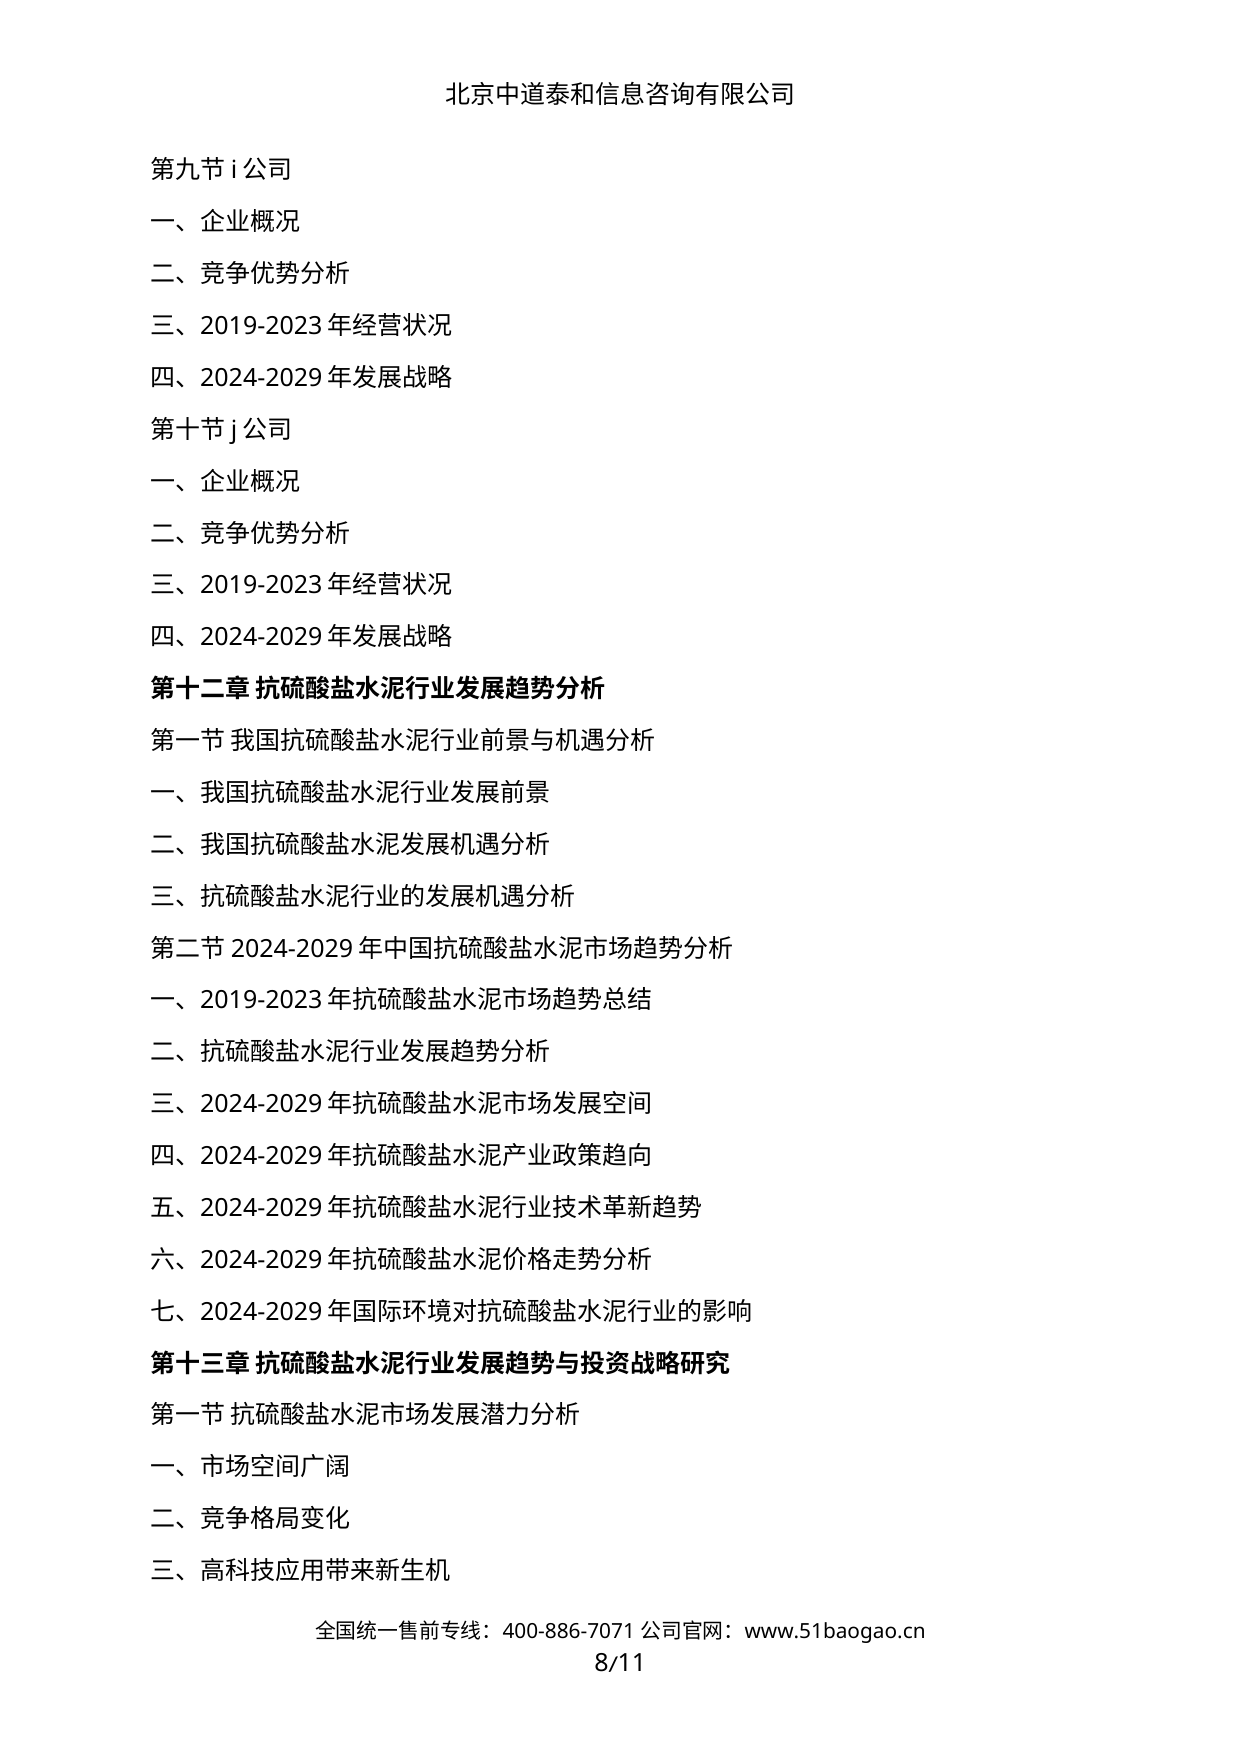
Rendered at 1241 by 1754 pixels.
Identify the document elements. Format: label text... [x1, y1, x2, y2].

text 一、企业概况 [150, 202, 1090, 238]
text 三、2019-2023年经营状况 [150, 565, 1090, 601]
text 三、2019-2023年经营状况 [150, 306, 1090, 342]
text 四、2024-2029年发展战略 [150, 617, 1090, 653]
text 第一节 我国抗硫酸盐水泥行业前景与机遇分析 [150, 721, 1090, 757]
text 一、市场空间广阔 [150, 1447, 1090, 1483]
text 二、竞争格局变化 [150, 1499, 1090, 1535]
text 三、高科技应用带来新生机 [150, 1551, 1090, 1587]
text 三、抗硫酸盐水泥行业的发展机遇分析 [150, 876, 1090, 912]
text 二、竞争优势分析 [150, 254, 1090, 290]
text 一、企业概况 [150, 461, 1090, 497]
text 二、我国抗硫酸盐水泥发展机遇分析 [150, 824, 1090, 861]
text 四、2024-2029年抗硫酸盐水泥产业政策趋向 [150, 1136, 1090, 1172]
text 第十三章 抗硫酸盐水泥行业发展趋势与投资战略研究 [150, 1343, 1090, 1379]
text 一、2019-2023年抗硫酸盐水泥市场趋势总结 [150, 980, 1090, 1016]
text 七、2024-2029年国际环境对抗硫酸盐水泥行业的影响 [150, 1291, 1090, 1327]
text 二、竞争优势分析 [150, 513, 1090, 549]
text 二、抗硫酸盐水泥行业发展趋势分析 [150, 1032, 1090, 1068]
text 四、2024-2029年发展战略 [150, 357, 1090, 394]
text 六、2024-2029年抗硫酸盐水泥价格走势分析 [150, 1239, 1090, 1276]
text 三、2024-2029年抗硫酸盐水泥市场发展空间 [150, 1084, 1090, 1120]
text 第十二章 抗硫酸盐水泥行业发展趋势分析 [150, 669, 1090, 705]
text 第十节 j公司 [150, 409, 1090, 446]
text 第九节 i公司 [150, 150, 1090, 186]
text 五、2024-2029年抗硫酸盐水泥行业技术革新趋势 [150, 1187, 1090, 1224]
text 第一节 抗硫酸盐水泥市场发展潜力分析 [150, 1395, 1090, 1431]
text 第二节 2024-2029年中国抗硫酸盐水泥市场趋势分析 [150, 928, 1090, 964]
text 一、我国抗硫酸盐水泥行业发展前景 [150, 772, 1090, 809]
